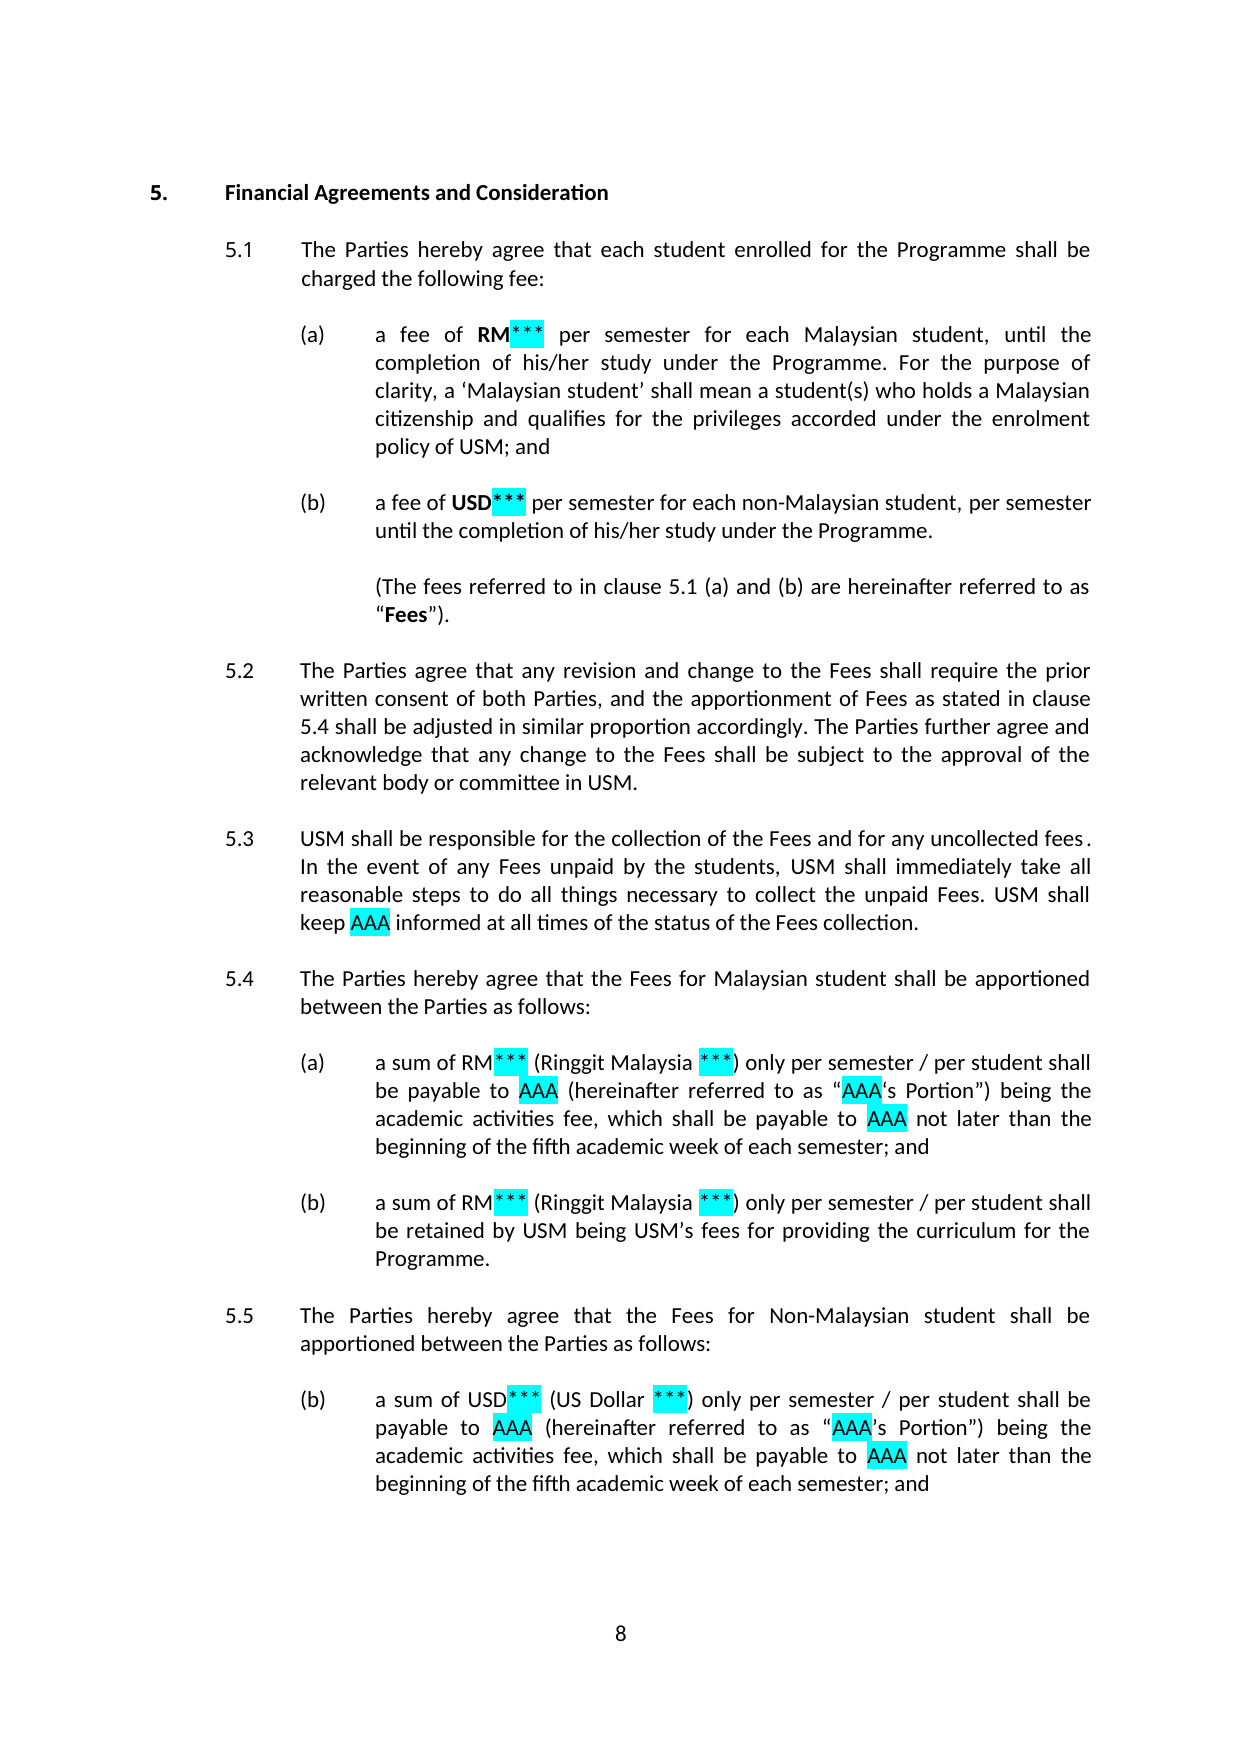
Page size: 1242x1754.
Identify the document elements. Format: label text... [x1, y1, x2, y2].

list Financial Agreements and Consideration [150, 178, 1093, 207]
list a fee of RM*** per semester for each Malaysian student, until the completion of his/her study under the Programme. For the purpose of clarity, a ‘Malaysian student’ shall mean a student(s) who holds a Malaysian citizenship and qualifies for the privileges accorded under the enrolment policy of USM; and [300, 320, 1092, 460]
text (b) a fee of USD*** per semester for each non-Malaysian student, per semester until the completion of his/her study under the Programme. [300, 488, 1092, 544]
text 5.2 The Parties agree that any revision and change to the Fees shall require the prior written consent of both Parties, and the apportionment of Fees as stated in clause 5.4 shall be adjusted in similar proportion accordingly. The Parties further agree and acknowledge that any change to the Fees shall be subject to the approval of the relevant body or committee in USM. [225, 656, 1092, 796]
text (b) a sum of RM*** (Ringgit Malaysia ***) only per semester / per student shall be retained by USM being USM’s fees for providing the curriculum for the Programme. [300, 1188, 1092, 1272]
list The Parties hereby agree that each student enrolled for the Programme shall be charged the following fee: [225, 235, 1092, 292]
list a sum of USD*** (US Dollar ***) only per semester / per student shall be payable to AAA (hereinafter referred to as “AAA’s Portion”) being the academic activities fee, which shall be payable to AAA not later than the beginning of the fifth academic week of each semester; and [300, 1385, 1092, 1497]
list USM shall be responsible for the collection of the Fees and for any uncollected fees. In the event of any Fees unpaid by the students, USM shall immediately take all reasonable steps to do all things necessary to collect the unpaid Fees. USM shall keep AAA informed at all times of the status of the Fees collection. [225, 824, 1092, 936]
list The Parties hereby agree that the Fees for Malaysian student shall be apportioned between the Parties as follows: [225, 964, 1092, 1020]
text (The fees referred to in clause 5.1 (a) and (b) are hereinafter referred to as “Fees”). [300, 572, 1092, 628]
list The Parties hereby agree that the Fees for Non-Malaysian student shall be apportioned between the Parties as follows: [225, 1301, 1092, 1357]
list a sum of RM*** (Ringgit Malaysia ***) only per semester / per student shall be payable to AAA (hereinafter referred to as “AAA‘s Portion”) being the academic activities fee, which shall be payable to AAA not later than the beginning of the fifth academic week of each semester; and [300, 1048, 1092, 1160]
